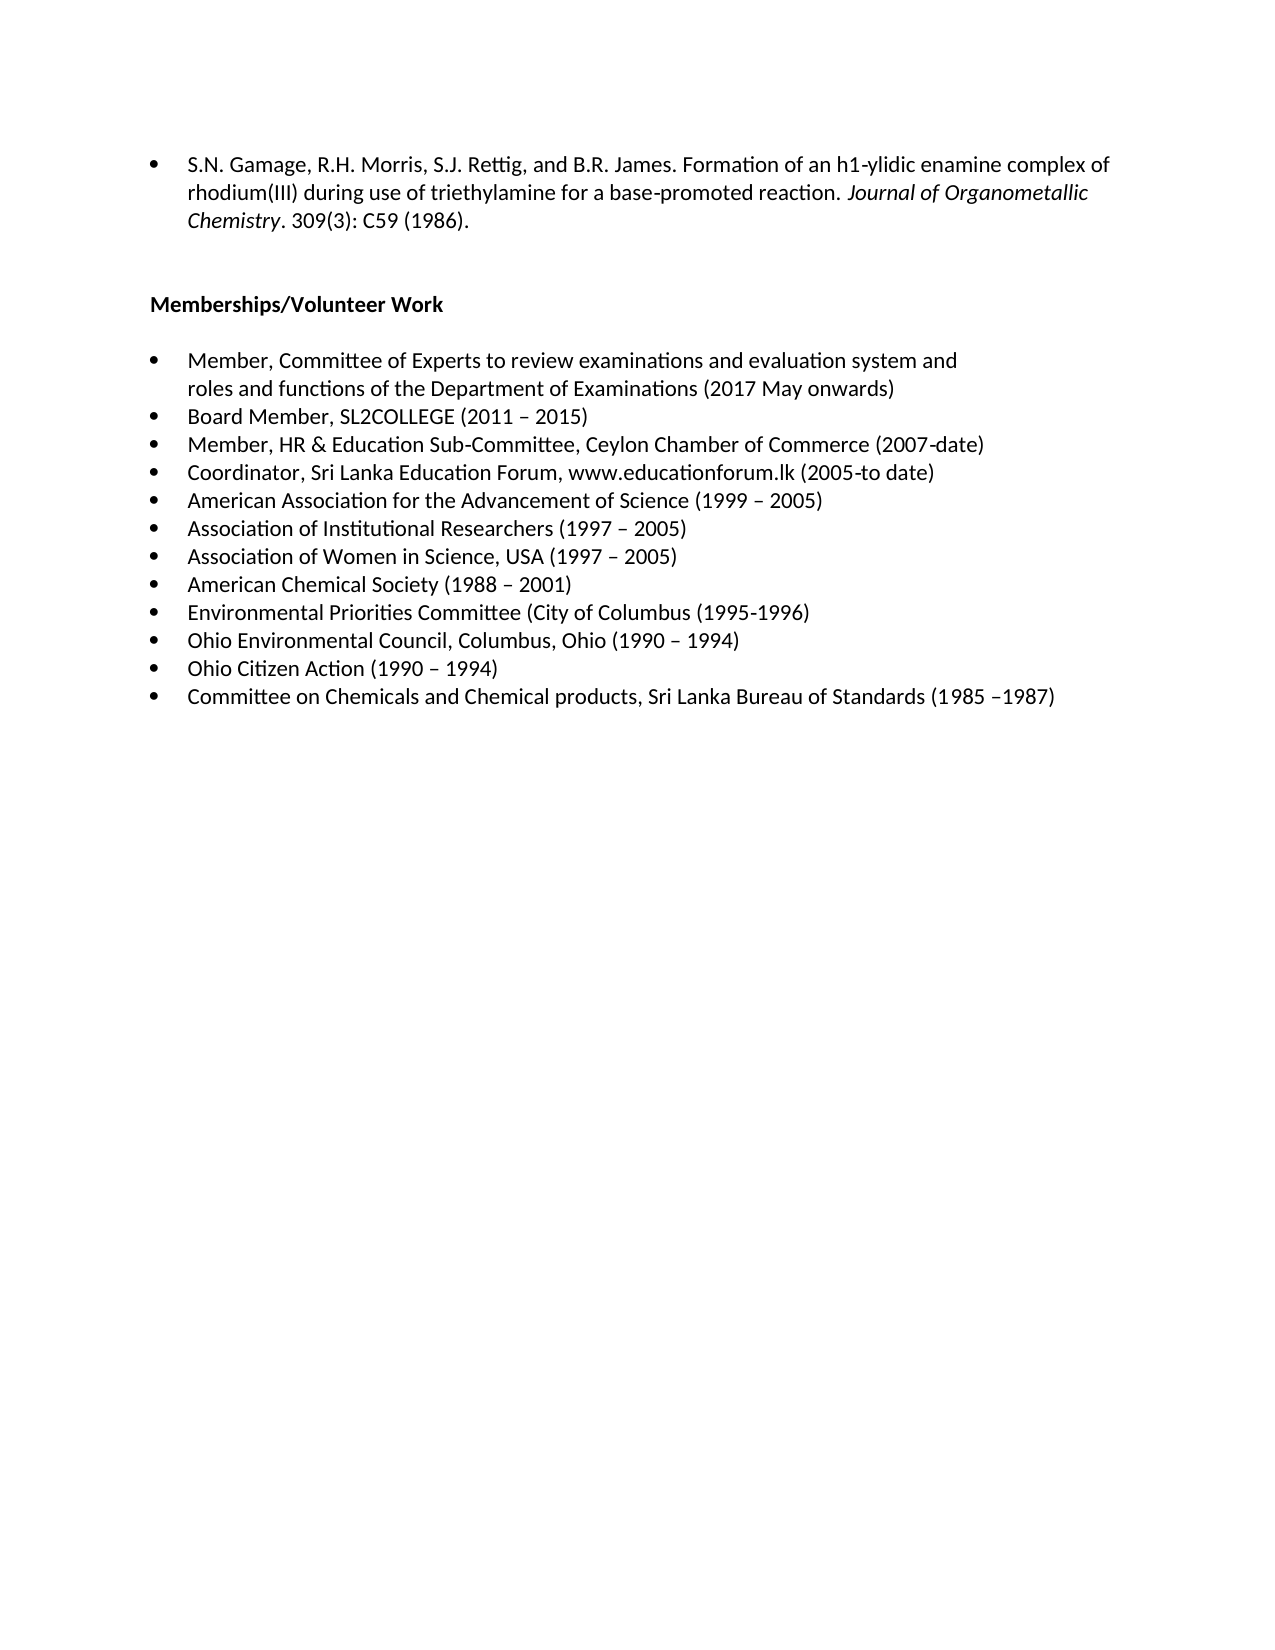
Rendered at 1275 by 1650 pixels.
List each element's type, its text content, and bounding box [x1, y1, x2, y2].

list Member, Committee of Experts to review examinations and evaluation system and [150, 346, 1162, 374]
text Memberships/Volunteer Work [150, 290, 1125, 318]
list Environmental Priorities Committee (City of Columbus (1995‐1996) [150, 598, 1162, 626]
list Board Member, SL2COLLEGE (2011 – 2015) [150, 402, 1162, 430]
list Association of Institutional Researchers (1997 – 2005) [150, 514, 1162, 542]
list S.N. Gamage, R.H. Morris, S.J. Rettig, and B.R. James. Formation of an h1‐ylidic enamine complex of rhodium(III) during use of triethylamine for a base‐promoted reaction. Journal of Organometallic Chemistry. 309(3): C59 (1986). [150, 150, 1125, 234]
list roles and functions of the Department of Examinations (2017 May onwards) [150, 374, 1125, 402]
list Association of Women in Science, USA (1997 – 2005) [150, 542, 1162, 570]
list American Association for the Advancement of Science (1999 – 2005) [150, 486, 1162, 514]
list Member, HR & Education Sub‐Committee, Ceylon Chamber of Commerce (2007‐date) [150, 430, 1162, 458]
list Ohio Citizen Action (1990 – 1994) [150, 654, 1162, 682]
list Ohio Environmental Council, Columbus, Ohio (1990 – 1994) [150, 626, 1162, 654]
list Coordinator, Sri Lanka Education Forum, www.educationforum.lk (2005‐to date) [150, 458, 1162, 486]
list Committee on Chemicals and Chemical products, Sri Lanka Bureau of Standards (1985 –1987) [150, 682, 1144, 710]
list American Chemical Society (1988 – 2001) [150, 570, 1162, 598]
